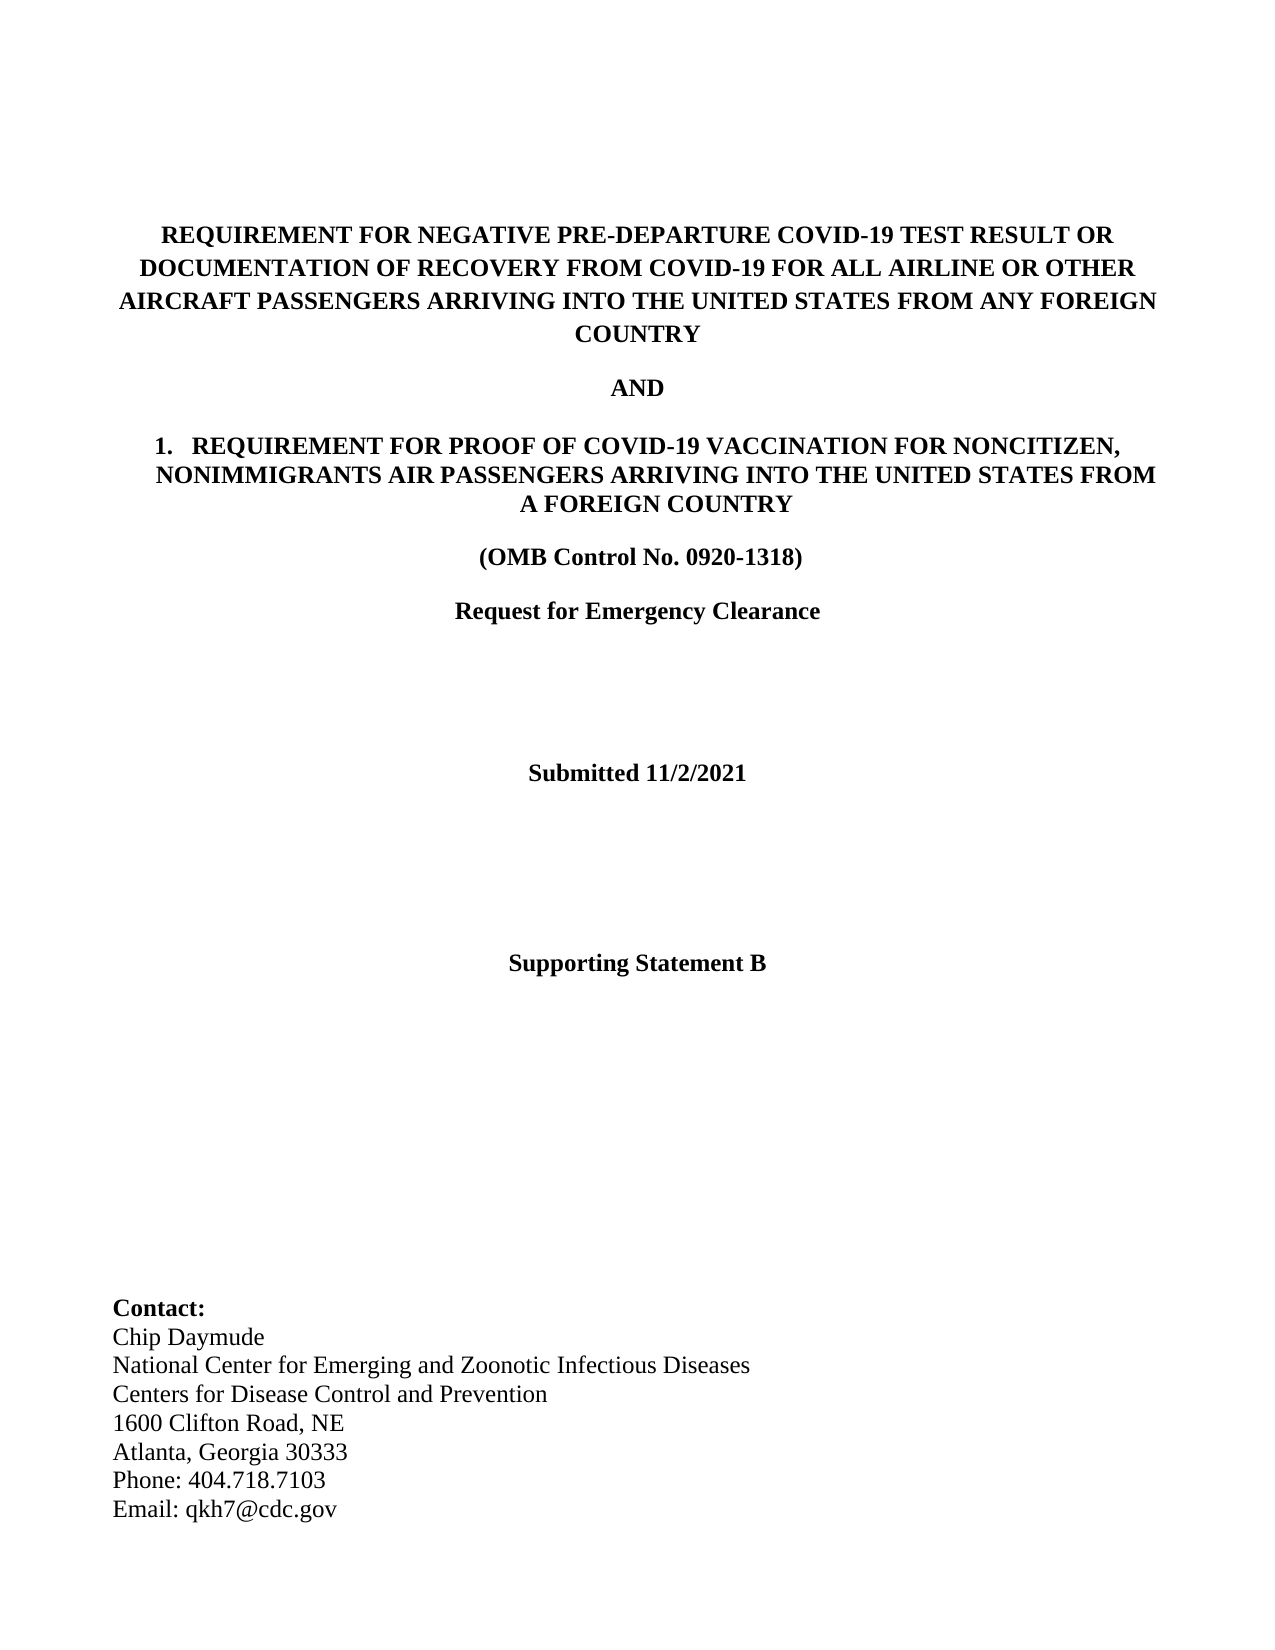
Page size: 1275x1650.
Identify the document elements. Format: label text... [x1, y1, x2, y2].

subtitle Supporting Statement B [112, 948, 1162, 977]
text Centers for Disease Control and Prevention [112, 1379, 1162, 1408]
text National Center for Emerging and Zoonotic Infectious Diseases [112, 1351, 1162, 1379]
text 1600 Clifton Road, NE [112, 1408, 1162, 1437]
text Phone: 404.718.7103 [112, 1466, 1162, 1494]
text Submitted 11/2/2021 [112, 758, 1162, 787]
text Atlanta, Georgia 30333 [112, 1437, 1162, 1466]
text AND [112, 373, 1162, 402]
text Chip Daymude [112, 1322, 1162, 1351]
text Request for Emergency Clearance [112, 596, 1162, 625]
text (OMB Control No. 0920-1318) [112, 542, 1162, 571]
text Contact: [112, 1293, 1162, 1322]
subtitle REQUIREMENT FOR PROOF OF COVID-19 VACCINATION FOR NONCITIZEN, NONIMMIGRANTS AIR PASSENGERS ARRIVING INTO THE UNITED STATES FROM A FOREIGN COUNTRY [112, 431, 1162, 517]
text Email: qkh7@cdc.gov [112, 1494, 1162, 1523]
text REQUIREMENT FOR NEGATIVE PRE-DEPARTURE COVID-19 TEST RESULT OR DOCUMENTATION OF RECOVERY FROM COVID-19 FOR ALL AIRLINE OR OTHER AIRCRAFT PASSENGERS ARRIVING INTO THE UNITED STATES from any foreign country [112, 220, 1162, 348]
